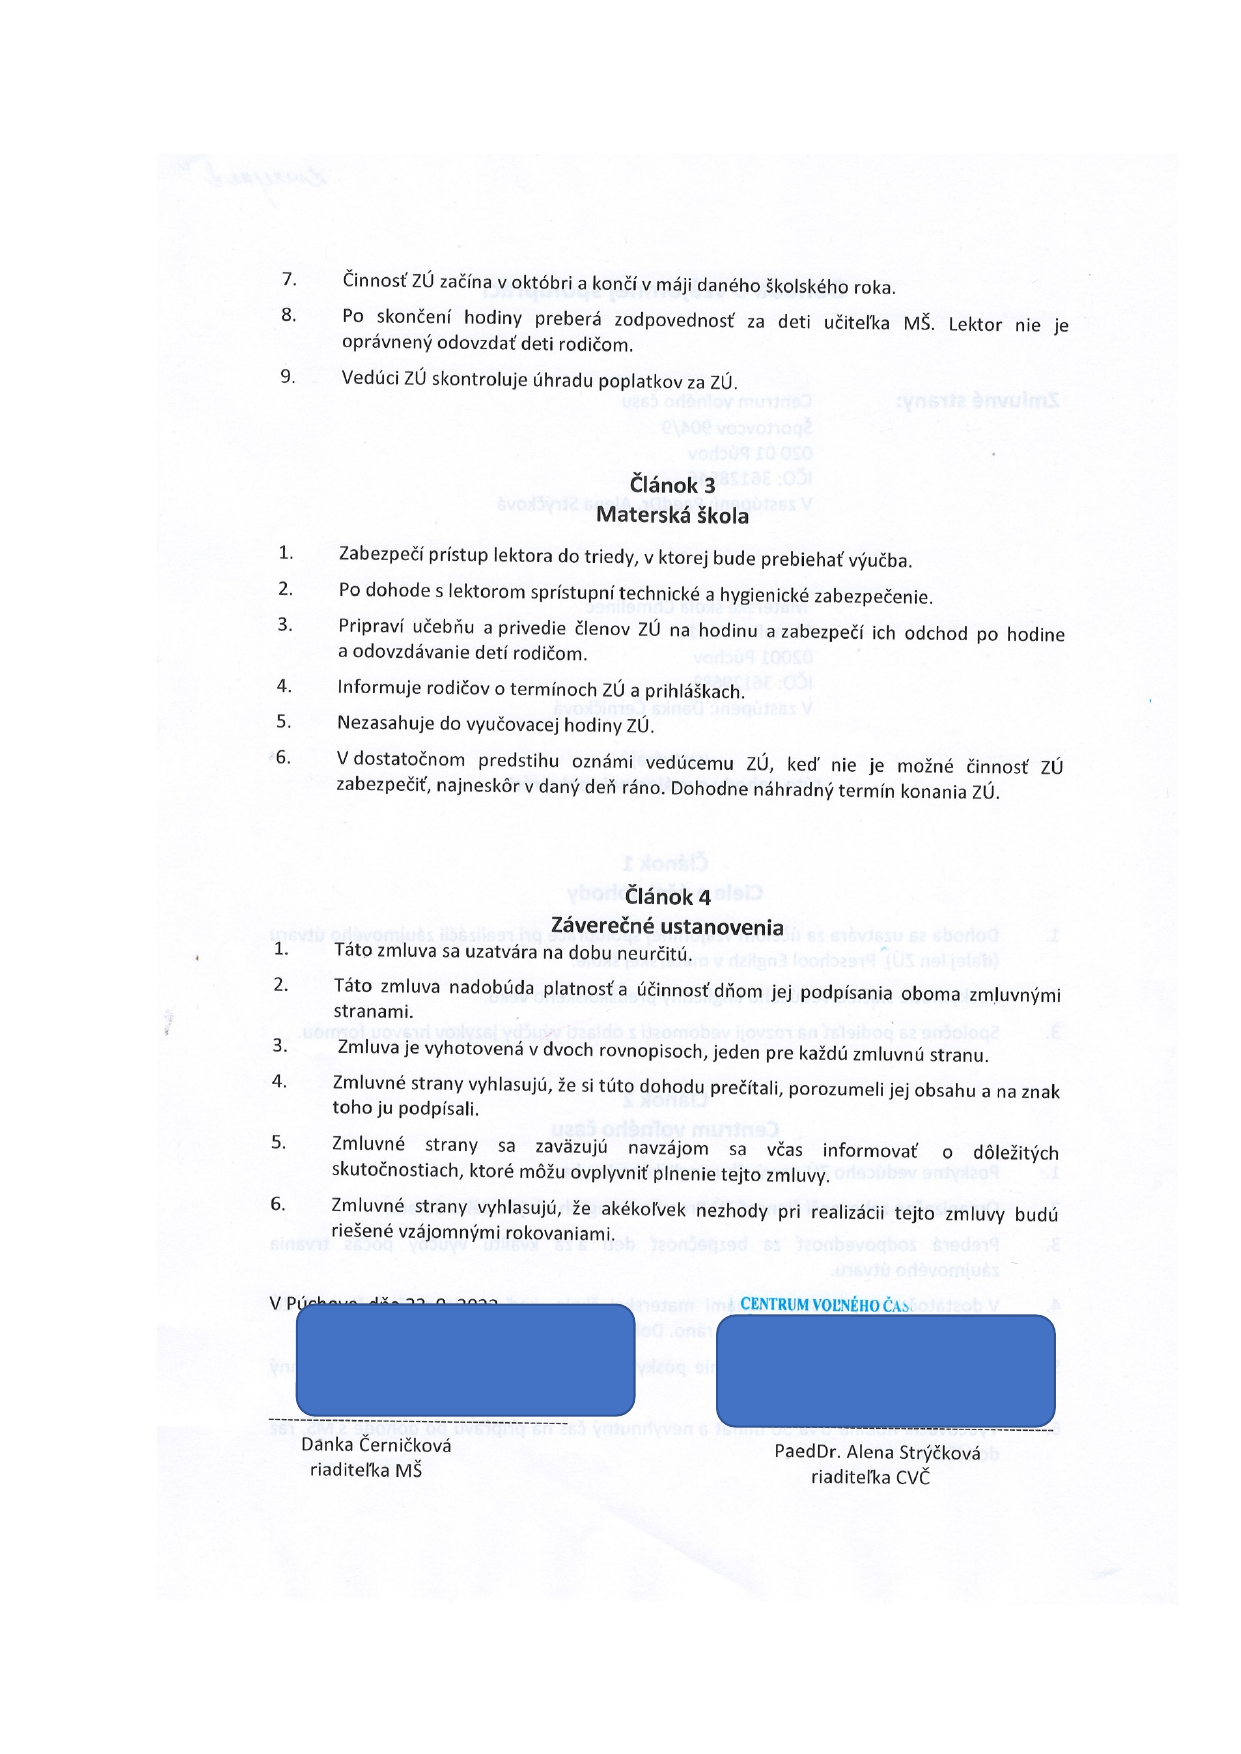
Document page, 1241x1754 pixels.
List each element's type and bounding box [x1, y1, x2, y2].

picture [147, 147, 1179, 1606]
